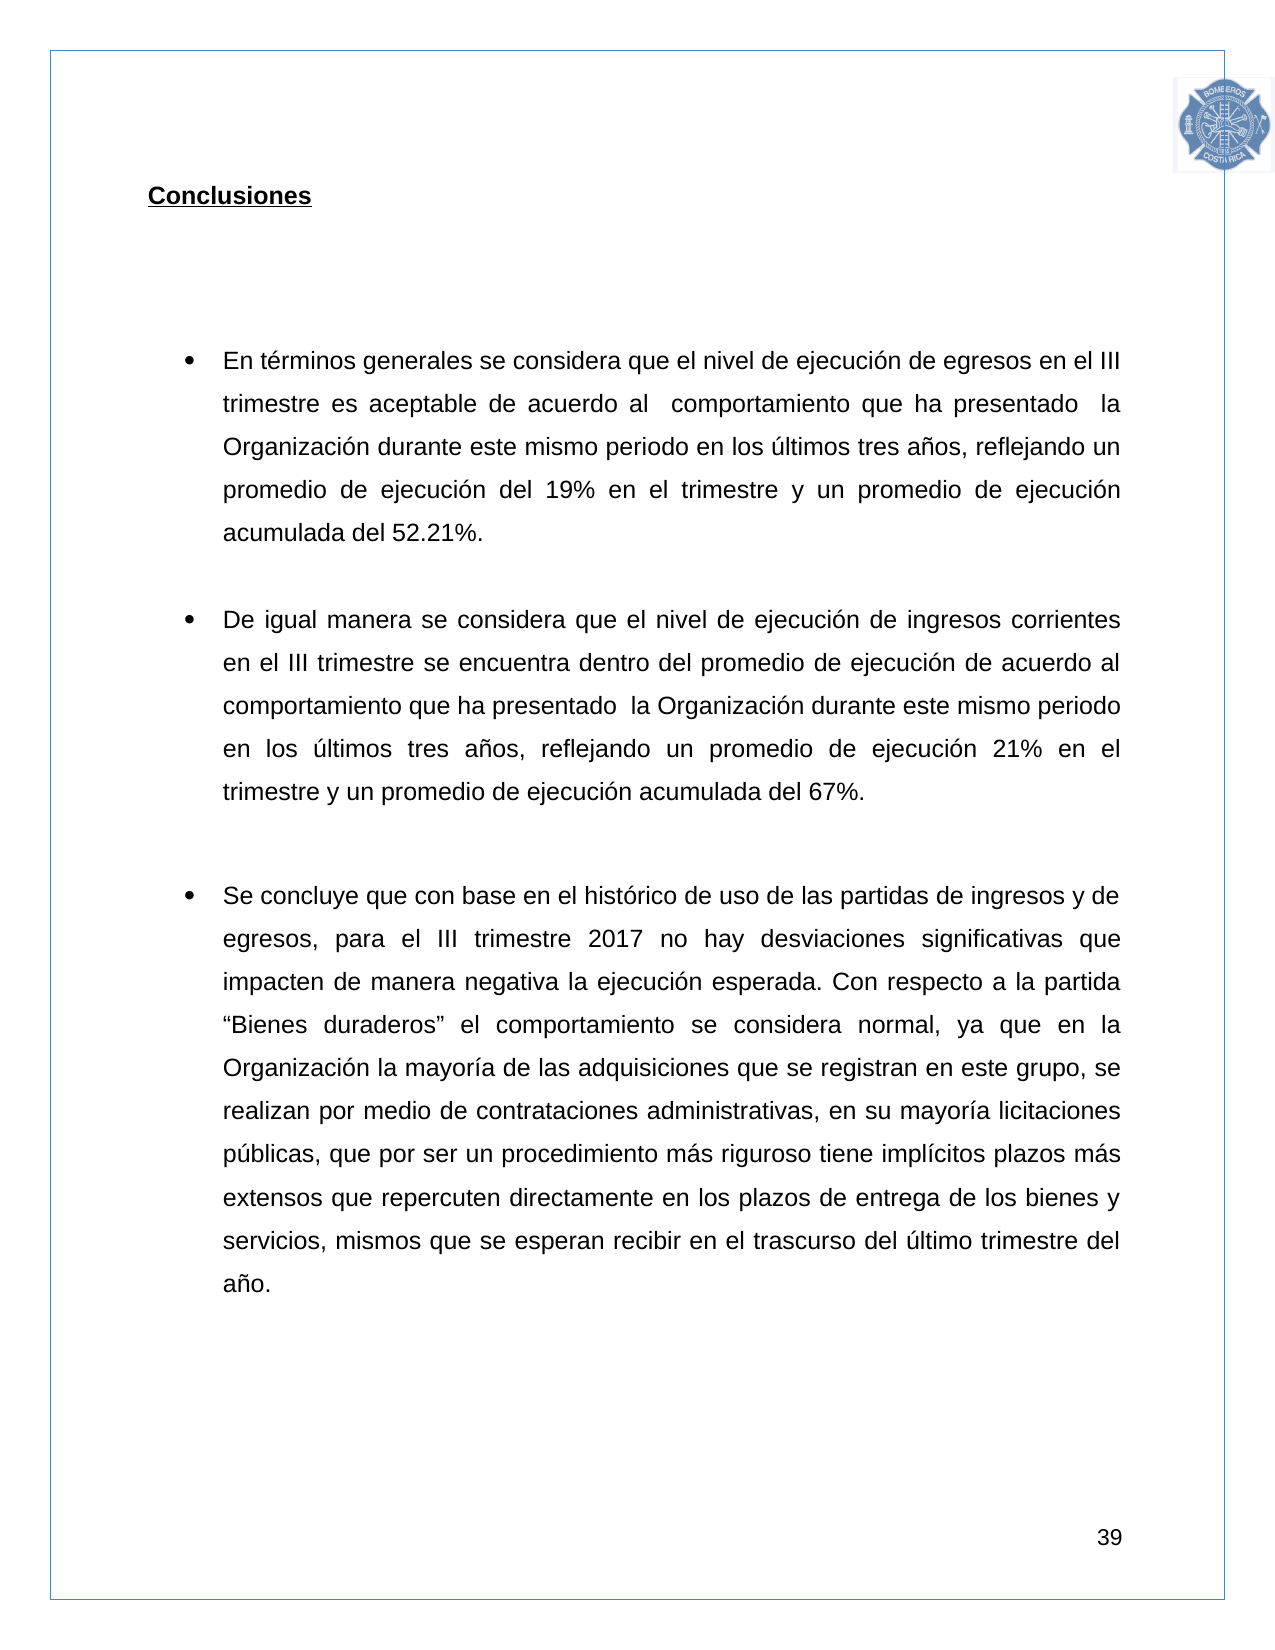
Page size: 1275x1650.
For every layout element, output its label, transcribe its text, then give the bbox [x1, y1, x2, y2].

subtitle Conclusiones [148, 181, 1122, 210]
list Se concluye que con base en el histórico de uso de las partidas de ingresos y de egresos, para el III trimestre 2017 no hay desviaciones significativas que impacten de manera negativa la ejecución esperada. Con respecto a la partida “Bienes duraderos” el comportamiento se considera normal, ya que en la Organización la mayoría de las adquisiciones que se registran en este grupo, se realizan por medio de contrataciones administrativas, en su mayoría licitaciones públicas, que por ser un procedimiento más riguroso tiene implícitos plazos más extensos que repercuten directamente en los plazos de entrega de los bienes y servicios, mismos que se esperan recibir en el trascurso del último trimestre del año. [185, 881, 1122, 1298]
list En términos generales se considera que el nivel de ejecución de egresos en el III trimestre es aceptable de acuerdo al comportamiento que ha presentado la Organización durante este mismo periodo en los últimos tres años, reflejando un promedio de ejecución del 19% en el trimestre y un promedio de ejecución acumulada del 52.21%. [185, 346, 1122, 547]
list De igual manera se considera que el nivel de ejecución de ingresos corrientes en el III trimestre se encuentra dentro del promedio de ejecución de acuerdo al comportamiento que ha presentado la Organización durante este mismo periodo en los últimos tres años, reflejando un promedio de ejecución 21% en el trimestre y un promedio de ejecución acumulada del 67%. [185, 604, 1122, 806]
